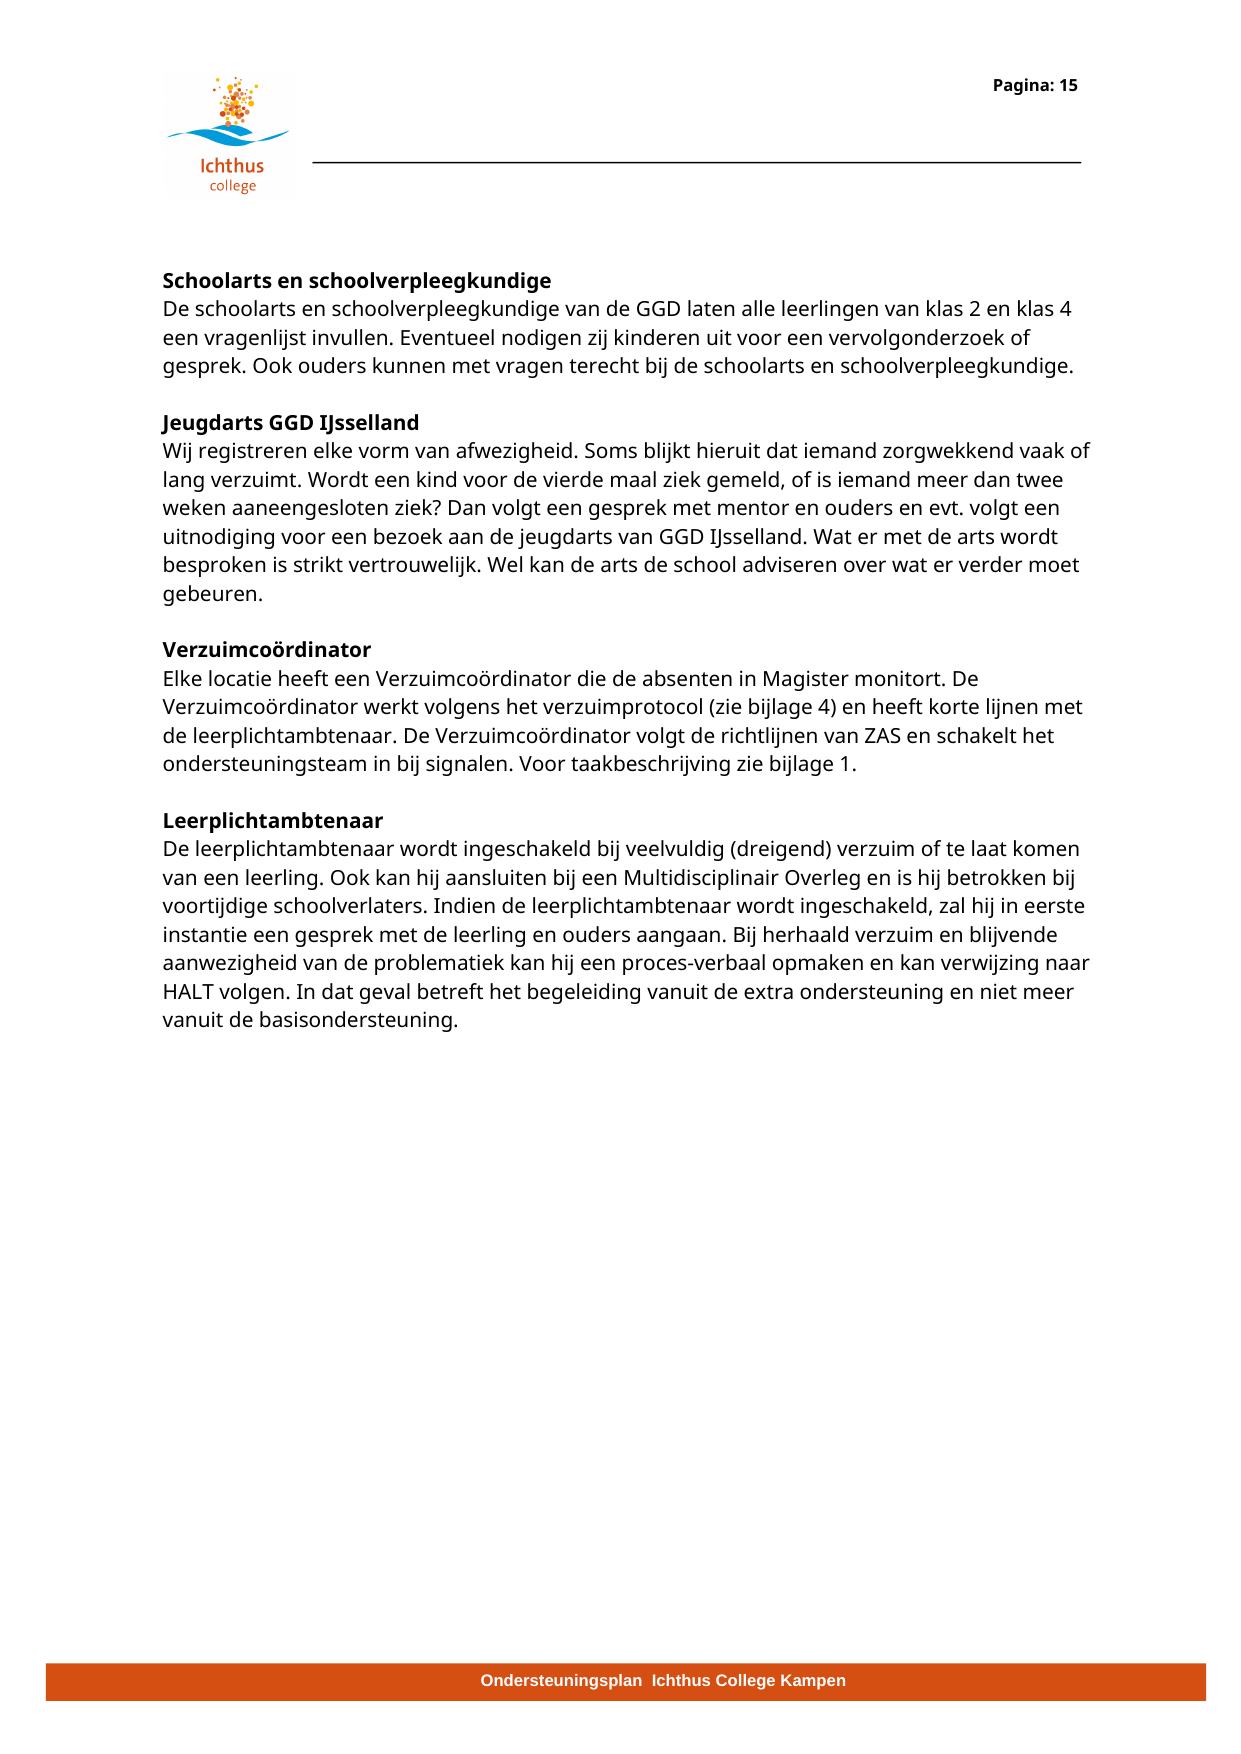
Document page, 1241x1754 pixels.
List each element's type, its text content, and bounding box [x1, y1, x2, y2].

text Jeugdarts GGD IJsselland Wij registreren elke vorm van afwezigheid. Soms blijkt hieruit dat iemand zorgwekkend vaak of lang verzuimt. Wordt een kind voor de vierde maal ziek gemeld, of is iemand meer dan twee weken aaneengesloten ziek? Dan volgt een gesprek met mentor en ouders en evt. volgt een uitnodiging voor een bezoek aan de jeugdarts van GGD IJsselland. Wat er met de arts wordt besproken is strikt vertrouwelijk. Wel kan de arts de school adviseren over wat er verder moet gebeuren. [162, 408, 1092, 607]
text Schoolarts en schoolverpleegkundige De schoolarts en schoolverpleegkundige van de GGD laten alle leerlingen van klas 2 en klas 4 een vragenlijst invullen. Eventueel nodigen zij kinderen uit voor een vervolgonderzoek of gesprek. Ook ouders kunnen met vragen terecht bij de schoolarts en schoolverpleegkundige. [162, 266, 1092, 379]
text Leerplichtambtenaar [162, 806, 1092, 834]
text De leerplichtambtenaar wordt ingeschakeld bij veelvuldig (dreigend) verzuim of te laat komen van een leerling. Ook kan hij aansluiten bij een Multidisciplinair Overleg en is hij betrokken bij voortijdige schoolverlaters. Indien de leerplichtambtenaar wordt ingeschakeld, zal hij in eerste instantie een gesprek met de leerling en ouders aangaan. Bij herhaald verzuim en blijvende aanwezigheid van de problematiek kan hij een proces-verbaal opmaken en kan verwijzing naar HALT volgen. In dat geval betreft het begeleiding vanuit de extra ondersteuning en niet meer vanuit de basisondersteuning. [162, 834, 1092, 1034]
picture [162, 72, 294, 199]
text Verzuimcoördinator Elke locatie heeft een Verzuimcoördinator die de absenten in Magister monitort. De Verzuimcoördinator werkt volgens het verzuimprotocol (zie bijlage 4) en heeft korte lijnen met de leerplichtambtenaar. De Verzuimcoördinator volgt de richtlijnen van ZAS en schakelt het ondersteuningsteam in bij signalen. Voor taakbeschrijving zie bijlage 1. [162, 636, 1092, 778]
